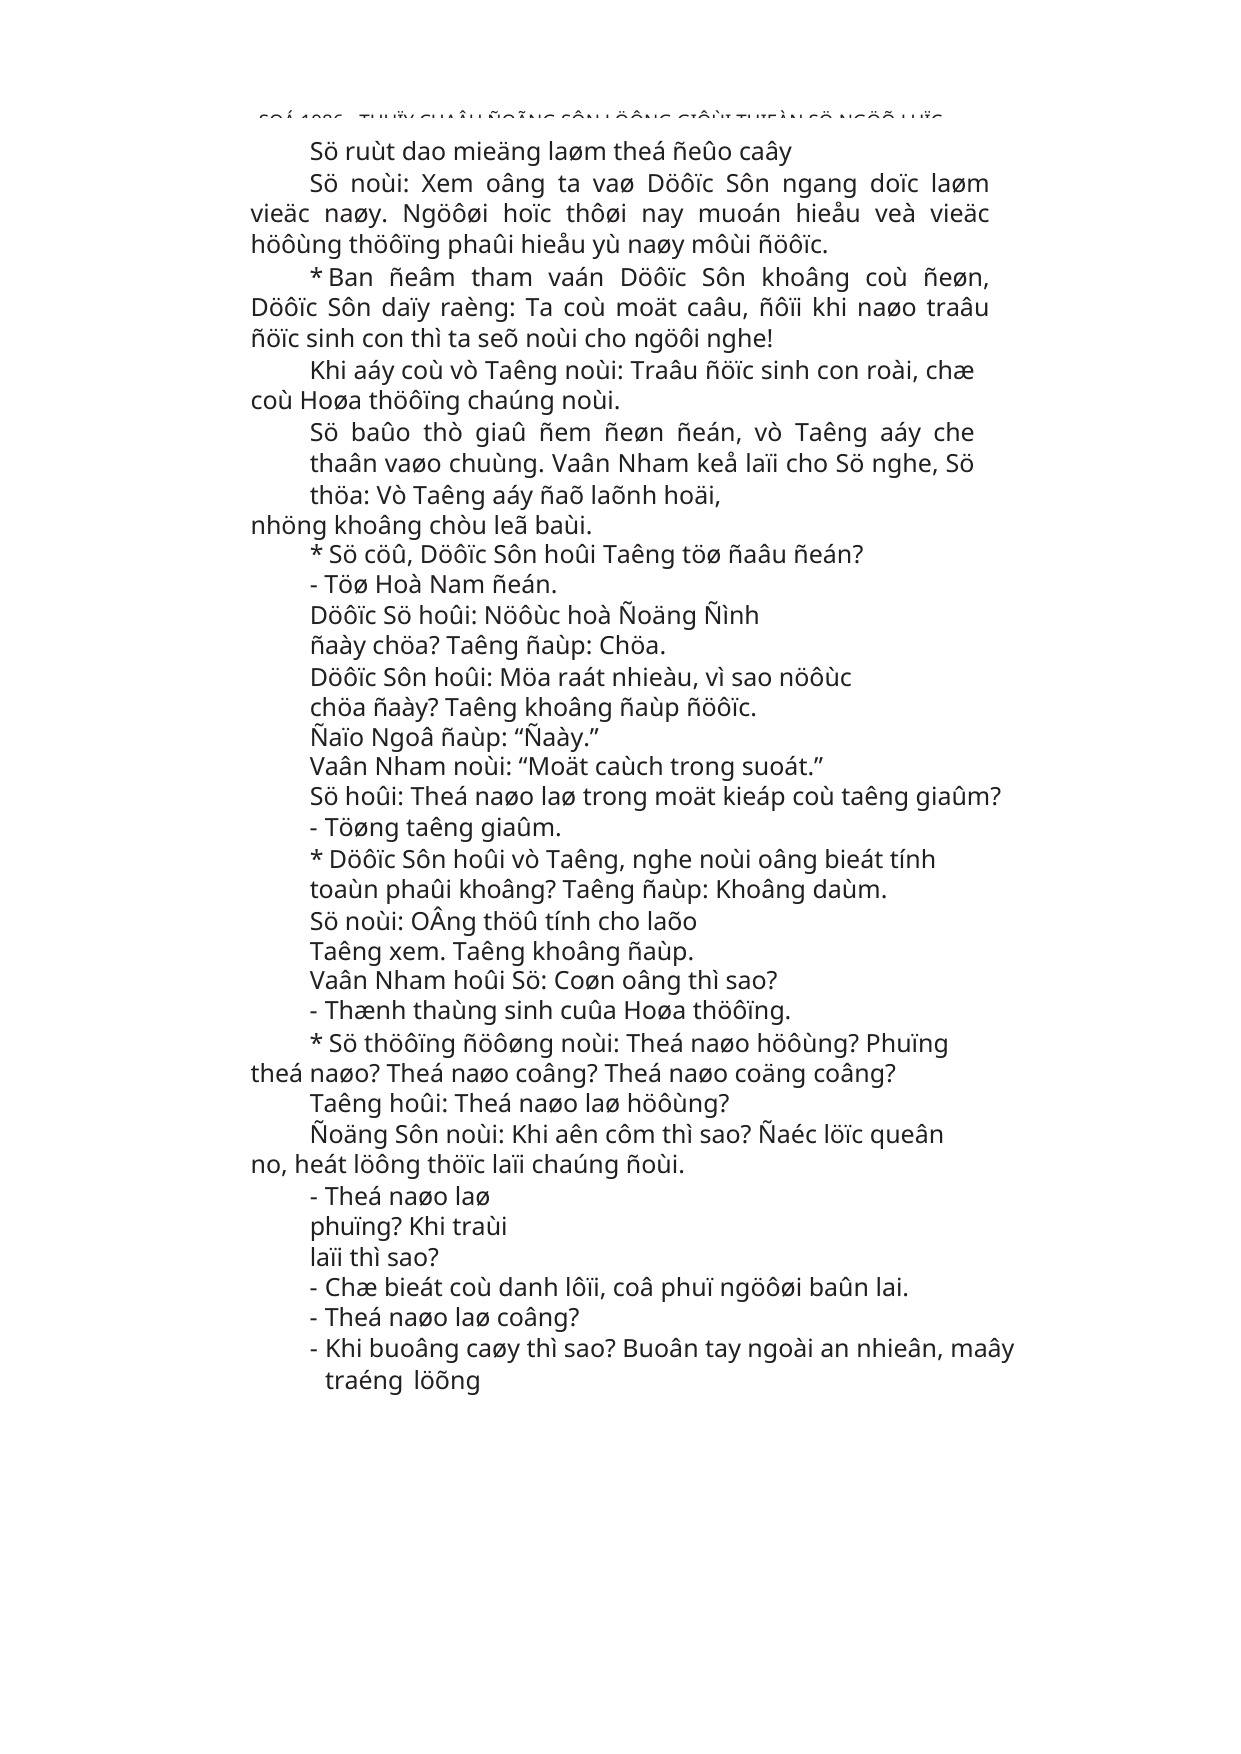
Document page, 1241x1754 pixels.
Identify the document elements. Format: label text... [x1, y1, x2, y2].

text Döôïc Sôn hoûi: Möa raát nhieàu, vì sao nöôùc chöa ñaày? Taêng khoâng ñaùp ñöôïc. [309, 662, 871, 724]
text - Töø Hoà Nam ñeán. [309, 569, 1065, 600]
text Sö baûo thò giaû ñem ñeøn ñeán, vò Taêng aáy che thaân vaøo chuùng. Vaân Nham keå laïi cho Sö nghe, Sö thöa: Vò Taêng aáy ñaõ laõnh hoäi, [309, 416, 975, 512]
list Döôïc Sôn hoûi vò Taêng, nghe noùi oâng bieát tính toaùn phaûi khoâng? Taêng ñaùp: Khoâng daùm. [309, 843, 985, 906]
text nhöng khoâng chòu leã baùi. [250, 512, 1065, 540]
text Vaân Nham hoûi Sö: Coøn oâng thì sao? [309, 967, 1065, 995]
text Ñaïo Ngoâ ñaùp: “Ñaày.” [309, 724, 1065, 752]
list Theá naøo laø coâng? [309, 1302, 1065, 1332]
list Thænh thaùng sinh cuûa Hoøa thöôïng. [309, 995, 1065, 1026]
list Ban ñeâm tham vaán Döôïc Sôn khoâng coù ñeøn, Döôïc Sôn daïy raèng: Ta coù moät caâu, ñôïi khi naøo traâu ñöïc sinh con thì ta seõ noùi cho ngöôi nghe! [250, 261, 990, 354]
list Sö cöû, Döôïc Sôn hoûi Taêng töø ñaâu ñeán? [309, 540, 1065, 569]
text Sö noùi: OÂng thöû tính cho laõo Taêng xem. Taêng khoâng ñaùp. [309, 906, 722, 967]
list Töøng taêng giaûm. [309, 811, 1065, 842]
text Taêng hoûi: Theá naøo laø höôùng? [309, 1089, 1065, 1118]
list Khi buoâng caøy thì sao? Buoân tay ngoài an nhieân, maây traéng löõng [309, 1332, 1065, 1396]
text Sö ruùt dao mieäng laøm theá ñeûo caây [309, 135, 1065, 167]
text Sö hoûi: Theá naøo laø trong moät kieáp coù taêng giaûm? [309, 781, 1065, 811]
text Vaân Nham noùi: “Moät caùch trong suoát.” [309, 752, 1065, 781]
list Chæ bieát coù danh lôïi, coâ phuï ngöôøi baûn lai. [309, 1274, 1065, 1302]
text Ñoäng Sôn noùi: Khi aên côm thì sao? Ñaéc löïc queân no, heát löông thöïc laïi chaúng ñoùi. [250, 1119, 988, 1181]
text Khi aáy coù vò Taêng noùi: Traâu ñöïc sinh con roài, chæ coù Hoøa thöôïng chaúng noùi. [250, 354, 976, 416]
list Theá naøo laø phuïng? Khi traùi laïi thì sao? [309, 1181, 521, 1274]
text Sö noùi: Xem oâng ta vaø Döôïc Sôn ngang doïc laøm vieäc naøy. Ngöôøi hoïc thôøi nay muoán hieåu veà vieäc höôùng thöôïng phaûi hieåu yù naøy môùi ñöôïc. [250, 168, 990, 261]
text Döôïc Sö hoûi: Nöôùc hoà Ñoäng Ñình ñaày chöa? Taêng ñaùp: Chöa. [309, 600, 774, 662]
list Sö thöôïng ñöôøng noùi: Theá naøo höôùng? Phuïng theá naøo? Theá naøo coâng? Theá naøo coäng coâng? [250, 1027, 989, 1089]
